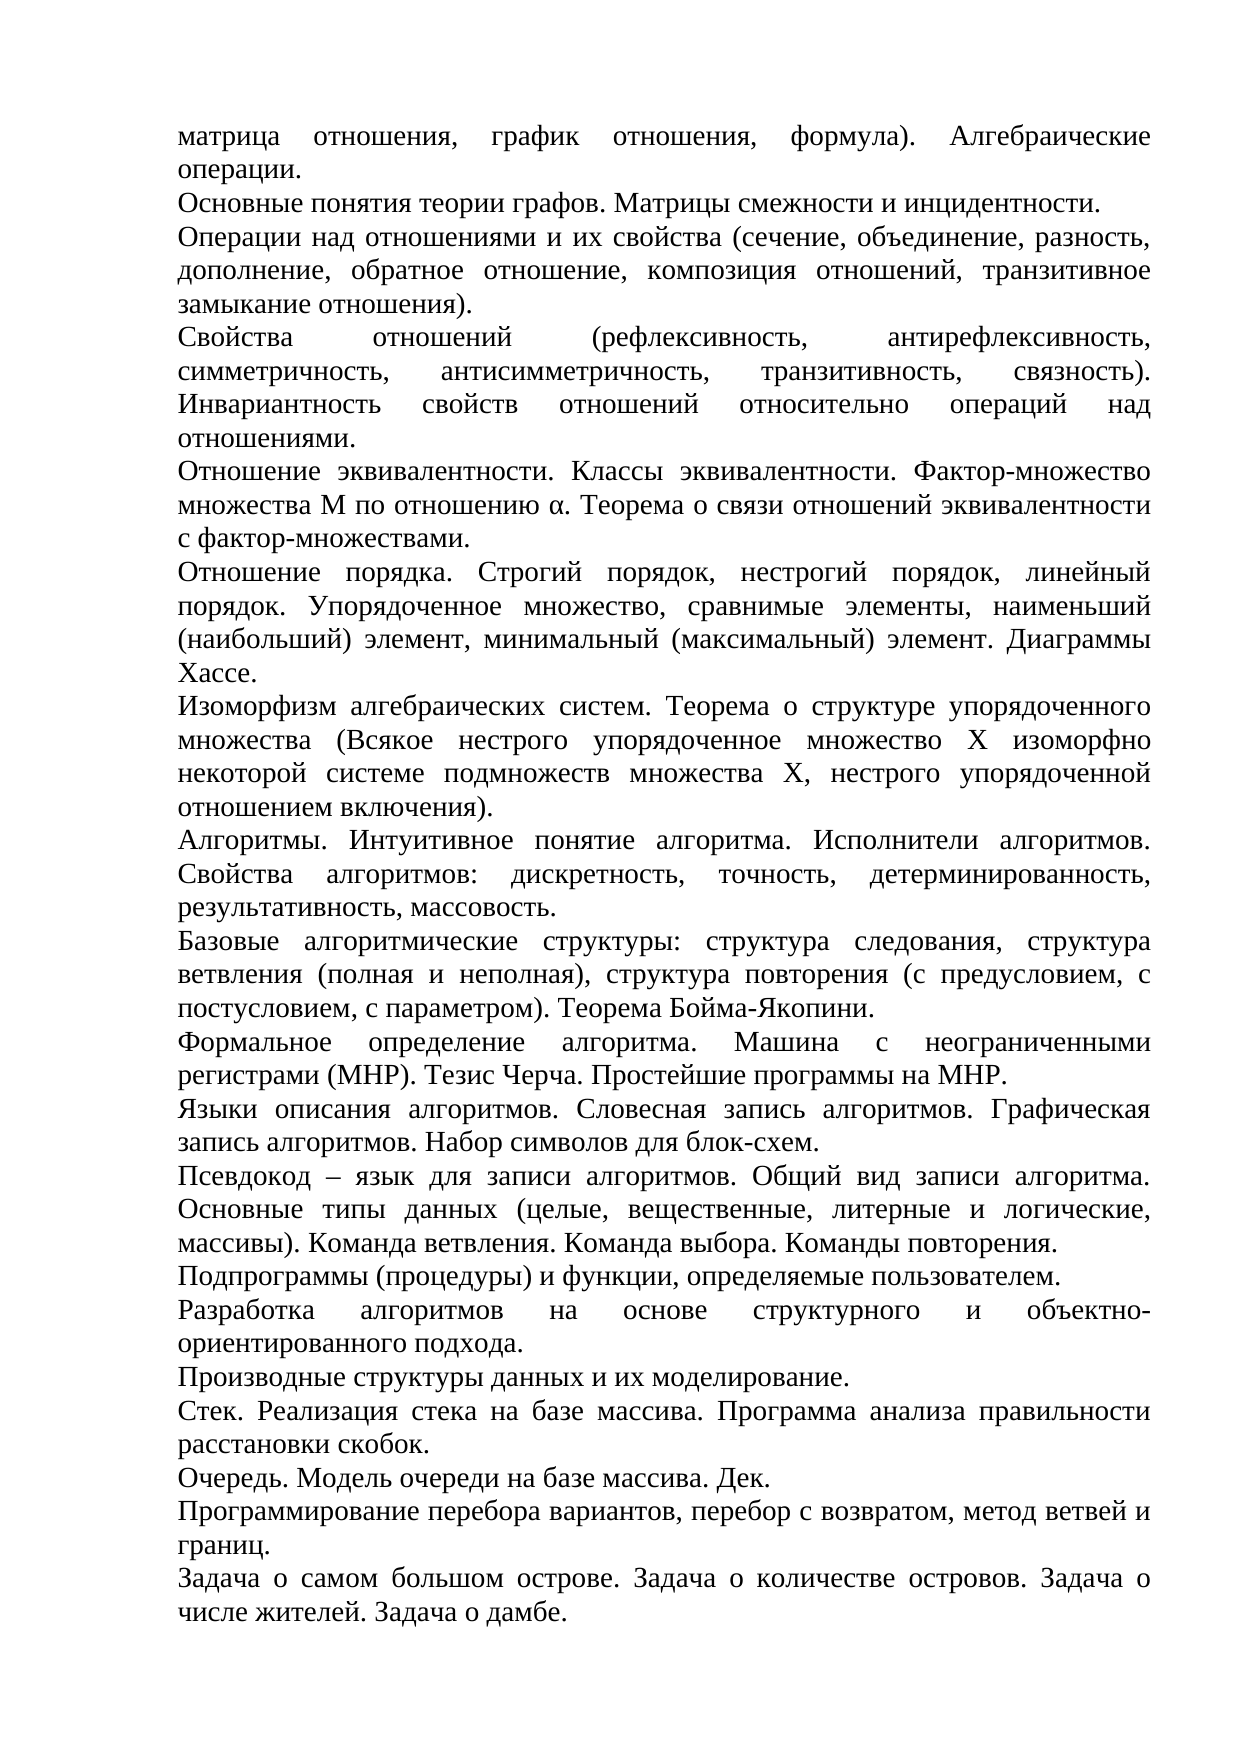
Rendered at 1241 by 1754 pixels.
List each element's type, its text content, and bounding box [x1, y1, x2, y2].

text Разработка алгоритмов на основе структурного и объектно-ориентированного подхода. [177, 1292, 1152, 1359]
text Псевдокод – язык для записи алгоритмов. Общий вид записи алгоритма. Основные типы данных (целые, вещественные, литерные и логические, массивы). Команда ветвления. Команда выбора. Команды повторения. [177, 1158, 1152, 1258]
text Задача о самом большом острове. Задача о количестве островов. Задача о числе жителей. Задача о дамбе. [177, 1560, 1152, 1627]
text Отношение порядка. Строгий порядок, нестрогий порядок, линейный порядок. Упорядоченное множество, сравнимые элементы, наименьший (наибольший) элемент, минимальный (максимальный) элемент. Диаграммы Хассе. [177, 554, 1152, 688]
text Алгоритмы. Интуитивное понятие алгоритма. Исполнители алгоритмов. Свойства алгоритмов: дискретность, точность, детерминированность, результативность, массовость. [177, 822, 1152, 923]
text Операции над отношениями и их свойства (сечение, объединение, разность, дополнение, обратное отношение, композиция отношений, транзитивное замыкание отношения). [177, 219, 1152, 319]
text Программирование перебора вариантов, перебор с возвратом, метод ветвей и границ. [177, 1493, 1152, 1560]
text Отношение эквивалентности. Классы эквивалентности. Фактор-множество множества M по отношению α. Теорема о связи отношений эквивалентности с фактор-множествами. [177, 453, 1152, 554]
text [177, 118, 1152, 185]
text Производные структуры данных и их моделирование. [177, 1359, 1152, 1393]
text Стек. Реализация стека на базе массива. Программа анализа правильности расстановки скобок. [177, 1393, 1152, 1460]
text Очередь. Модель очереди на базе массива. Дек. [177, 1460, 1152, 1493]
text Изоморфизм алгебраических систем. Теорема о структуре упорядоченного множества (Всякое нестрого упорядоченное множество X изоморфно некоторой системе подмножеств множества X, нестрого упорядоченной отношением включения). [177, 688, 1152, 822]
text Подпрограммы (процедуры) и функции, определяемые пользователем. [177, 1258, 1152, 1292]
text Формальное определение алгоритма. Машина с неограниченными регистрами (МНР). Тезис Черча. Простейшие программы на МНР. [177, 1024, 1152, 1091]
text Свойства отношений (рефлексивность, антирефлексивность, симметричность, антисимметричность, транзитивность, связность). Инвариантность свойств отношений относительно операций над отношениями. [177, 319, 1152, 453]
text Языки описания алгоритмов. Словесная запись алгоритмов. Графическая запись алгоритмов. Набор символов для блок-схем. [177, 1091, 1152, 1158]
text Основные понятия теории графов. Матрицы смежности и инцидентности. [177, 185, 1152, 219]
text Базовые алгоритмические структуры: структура следования, структура ветвления (полная и неполная), структура повторения (с предусловием, с постусловием, с параметром). Теорема Бойма-Якопини. [177, 923, 1152, 1024]
